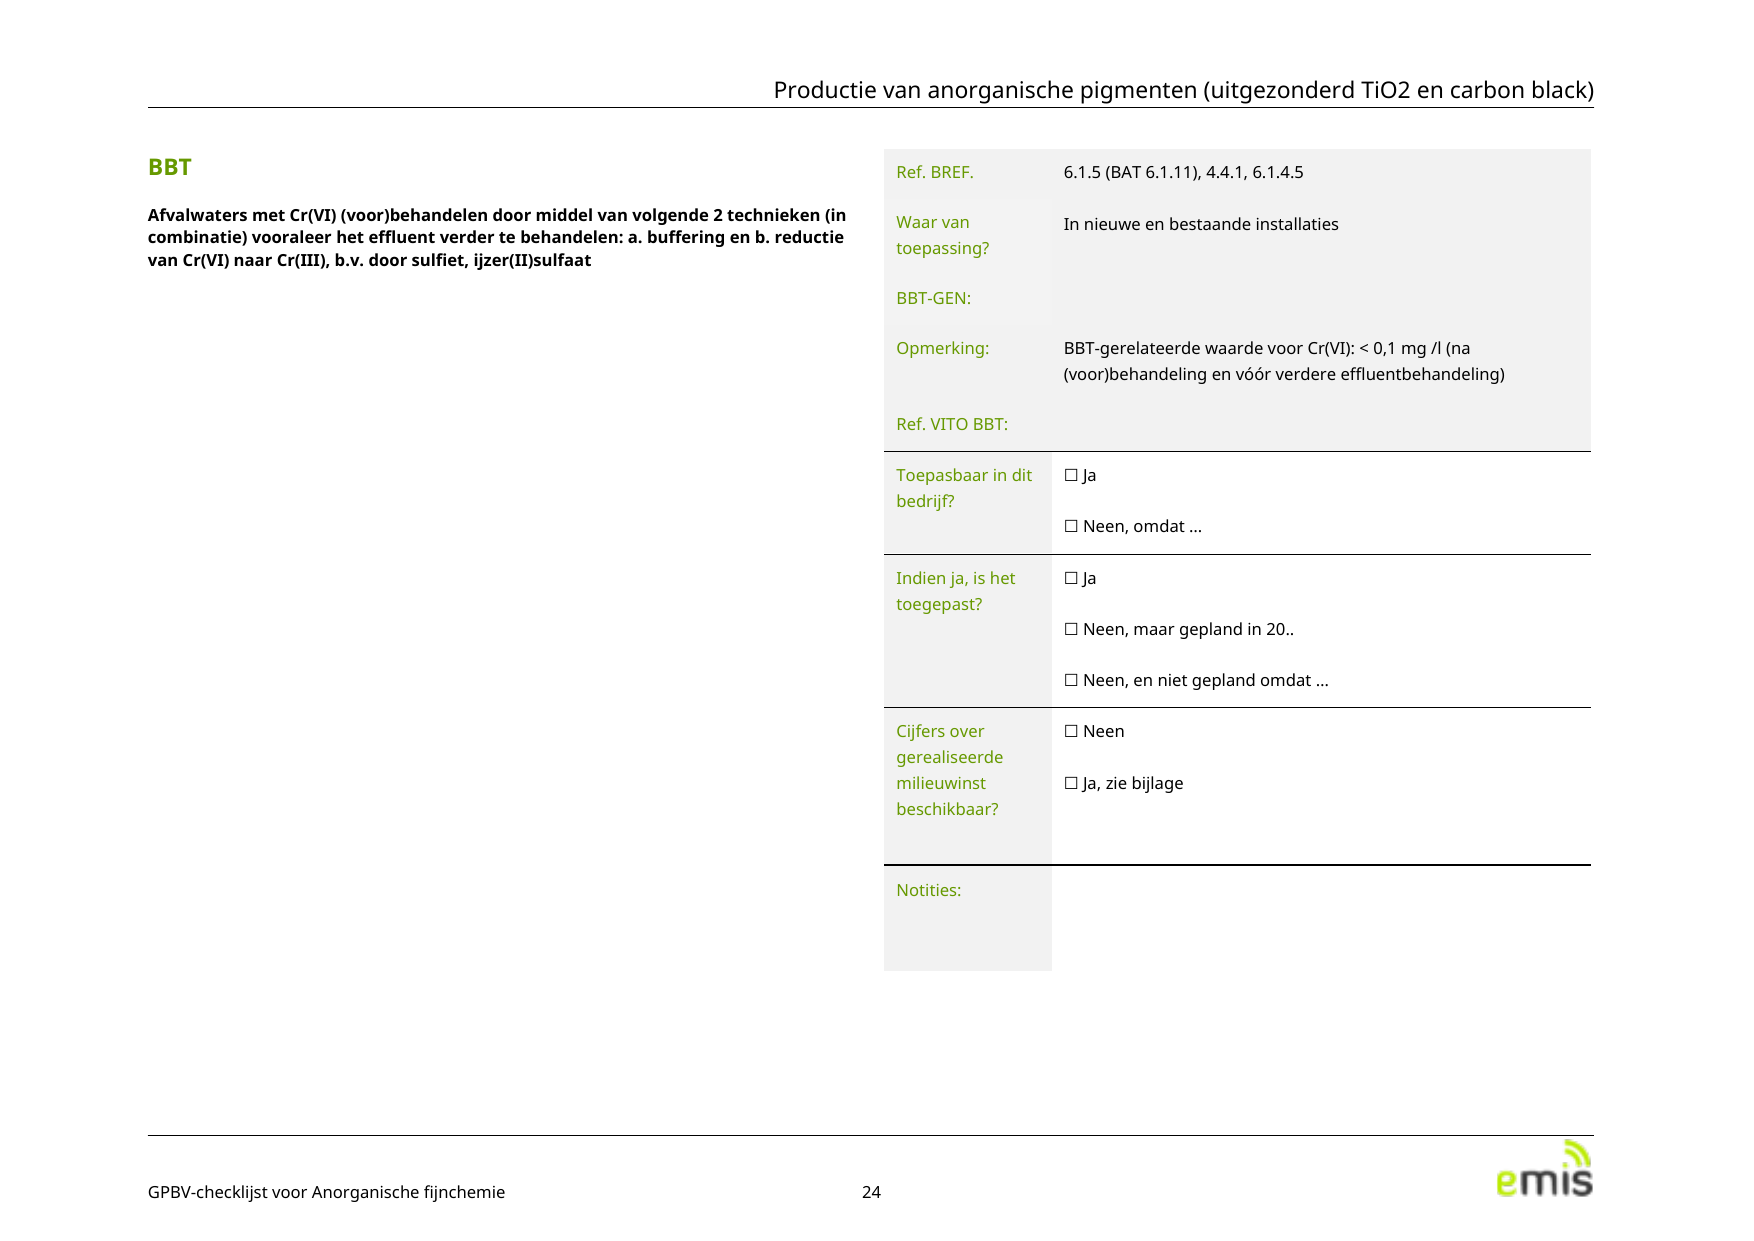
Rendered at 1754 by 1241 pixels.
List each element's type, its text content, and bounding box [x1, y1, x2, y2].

text Productie van anorganische pigmenten (uitgezonderd TiO2 en carbon black) [148, 74, 1594, 107]
table_header [870, 134, 1606, 986]
table_header BBT Afvalwaters met Cr(VI) (voor)behandelen door middel van volgende 2 technieken (in combinatie) vooraleer het effluent verder te behandelen: a. buffering en b. reductie van Cr(VI) naar Cr(III), b.v. door sulfiet, ijzer(II)sulfaat [133, 134, 869, 986]
picture [1496, 1138, 1595, 1199]
